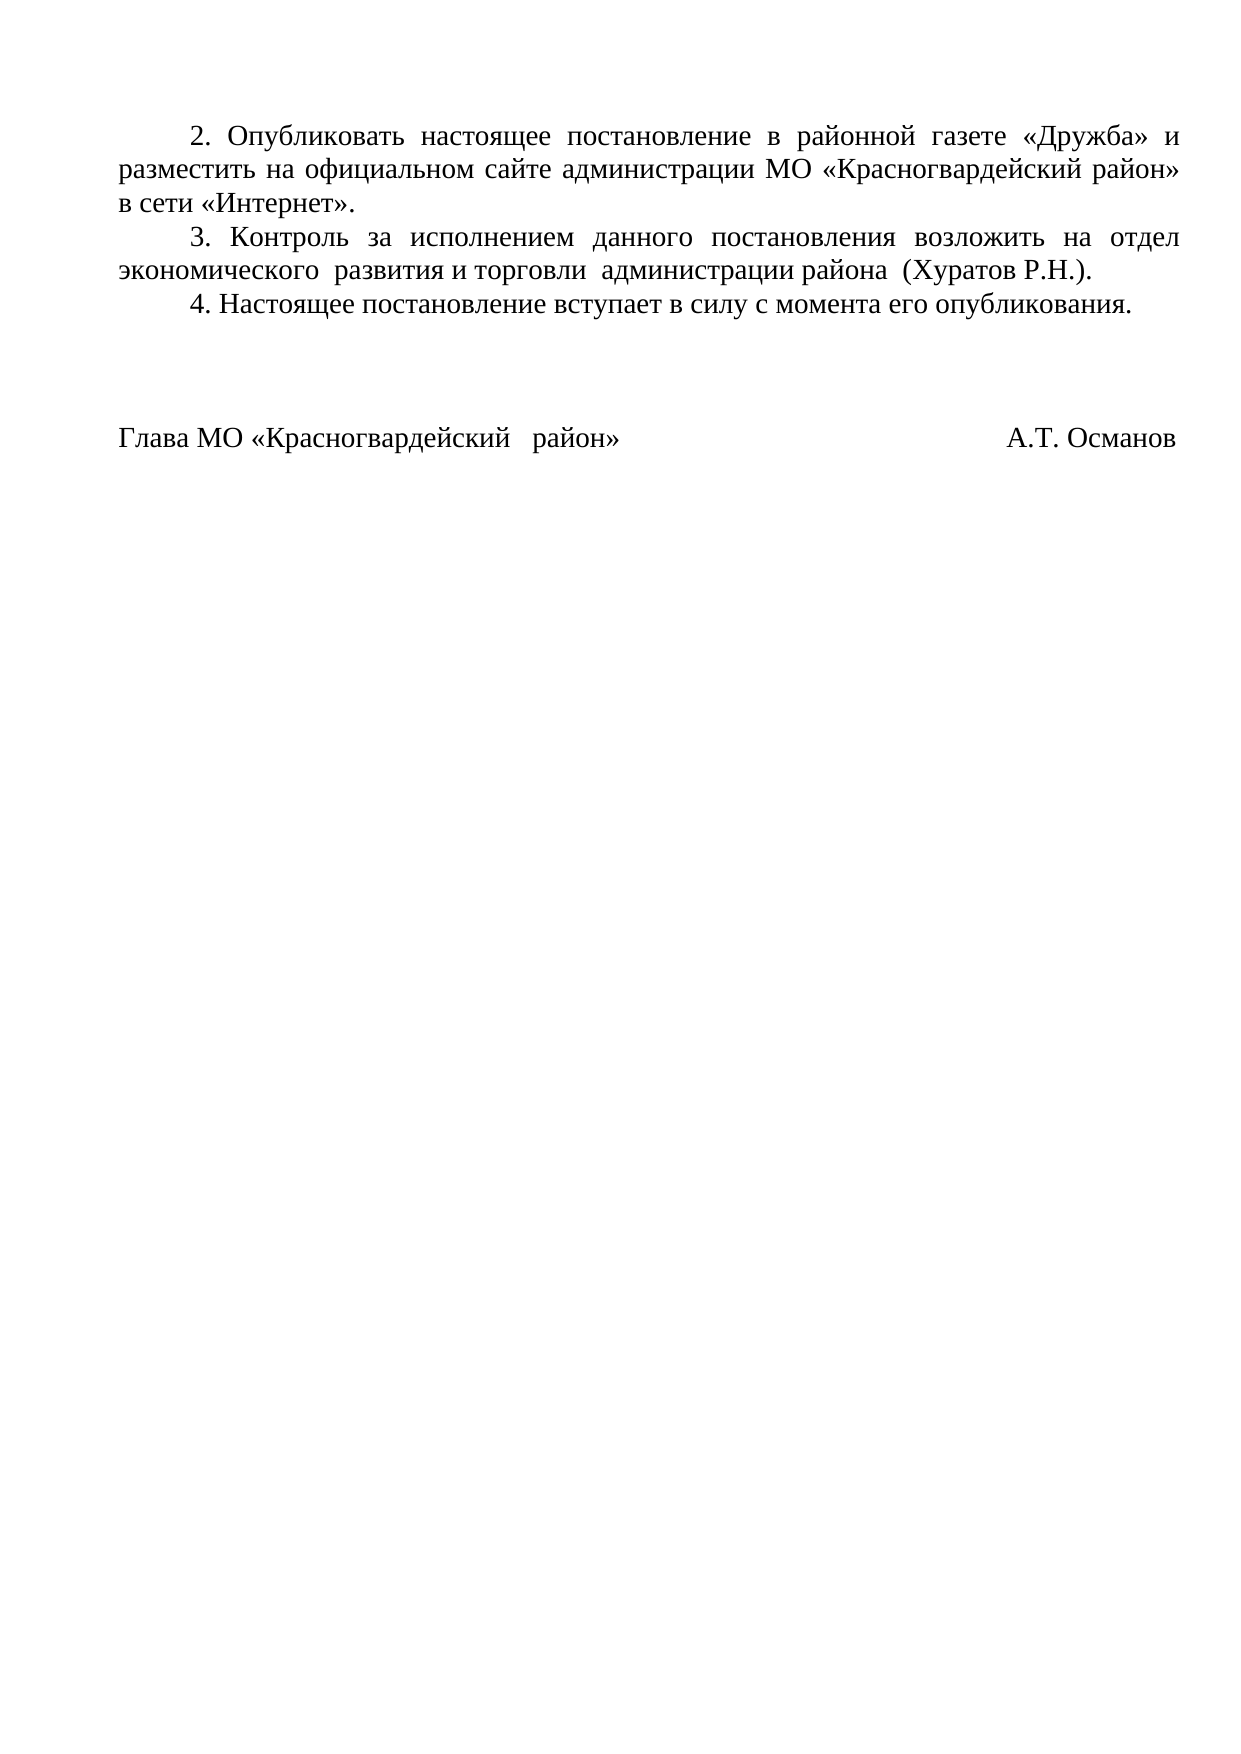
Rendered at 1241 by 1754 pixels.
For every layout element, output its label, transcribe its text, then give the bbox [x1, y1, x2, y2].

text Глава МО «Красногвардейский район» А.Т. Османов [118, 420, 1181, 453]
text 3. Контроль за исполнением данного постановления возложить на отдел экономического развития и торговли администрации района (Хуратов Р.Н.). [118, 219, 1181, 286]
text 2. Опубликовать настоящее постановление в районной газете «Дружба» и разместить на официальном сайте администрации МО «Красногвардейский район» в сети «Интернет». [118, 118, 1181, 219]
text 4. Настоящее постановление вступает в силу с момента его опубликования. [118, 286, 1181, 319]
